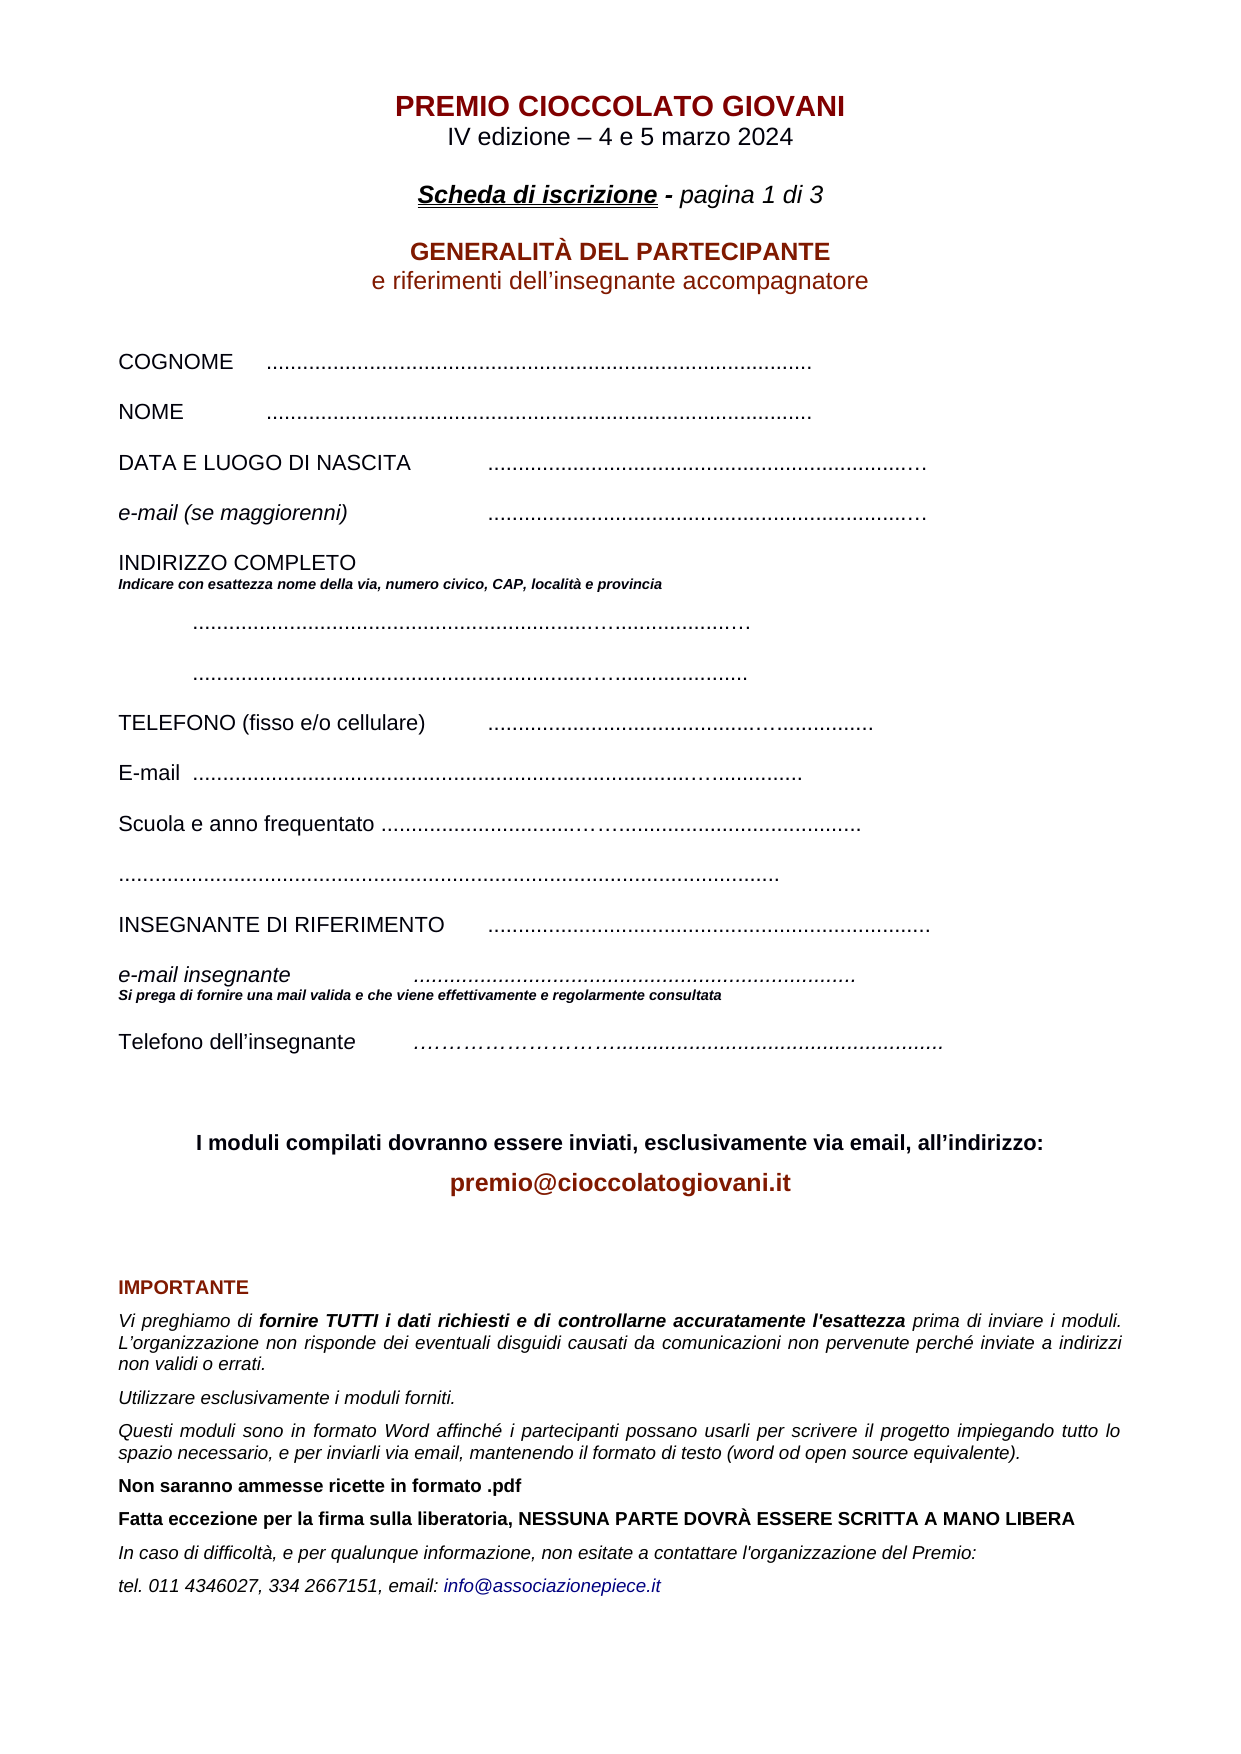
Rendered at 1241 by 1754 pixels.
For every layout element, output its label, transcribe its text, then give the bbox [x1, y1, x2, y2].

text Questi moduli sono in formato Word affinché i partecipanti possano usarli per scrivere il progetto impiegando tutto lo spazio necessario, e per inviarli via email, mantenendo il formato di testo (word od open source equivalente). [118, 1420, 1122, 1463]
text Telefono dell’insegnante .………………………...................................................... [118, 1029, 1122, 1054]
text premio@cioccolatogiovani.it [118, 1168, 1122, 1196]
text IV edizione – 4 e 5 marzo 2024 [118, 122, 1122, 151]
text PREMIO CIOCCOLATO GIOVANI [118, 88, 1122, 122]
text Scuola e anno frequentato ................................……........................................ [118, 811, 1122, 836]
text DATA E LUOGO DI NASCITA .....................................................................… [118, 449, 1122, 474]
text Si prega di fornire una mail valida e che viene effettivamente e regolarmente consultata [118, 987, 1122, 1004]
text e-mail insegnante ......................................................................... [118, 962, 1122, 987]
text ............................................................................................................. [118, 861, 1122, 886]
text E-mail ..................................................................................…............... [118, 760, 1122, 785]
text Non saranno ammesse ricette in formato .pdf [118, 1475, 1122, 1496]
text IMPORTANTE [118, 1276, 1122, 1298]
text INDIRIZZO COMPLETO [118, 550, 1122, 575]
text Scheda di iscrizione - pagina 1 di 3 [118, 179, 1122, 208]
text ..................................................................…...................… [118, 609, 1122, 634]
text Indicare con esattezza nome della via, numero civico, CAP, località e provincia [118, 575, 1122, 592]
text ..................................................................…...................... [118, 659, 1122, 684]
text NOME .......................................................................................... [118, 399, 1122, 424]
text I moduli compilati dovranno essere inviati, esclusivamente via email, all’indirizzo: [118, 1130, 1122, 1155]
text Fatta eccezione per la firma sulla liberatoria, NESSUNA PARTE DOVRÀ ESSERE SCRITTA A MANO LIBERA [118, 1508, 1122, 1530]
text tel. 011 4346027, 334 2667151, email: info@associazionepiece.it [118, 1575, 1122, 1596]
text In caso di difficoltà, e per qualunque informazione, non esitate a contattare l'organizzazione del Premio: [118, 1541, 1122, 1563]
text GENERALITÀ DEL PARTECIPANTE [118, 237, 1122, 266]
text TELEFONO (fisso e/o cellulare) ............................................…................ [118, 710, 1122, 735]
text INSEGNANTE DI RIFERIMENTO ......................................................................... [118, 911, 1122, 937]
text e-mail (se maggiorenni) .....................................................................… [118, 500, 1122, 525]
text e riferimenti dell’insegnante accompagnatore [118, 266, 1122, 294]
text COGNOME .......................................................................................... [118, 348, 1122, 374]
text Vi preghiamo di fornire TUTTI i dati richiesti e di controllarne accuratamente l'esattezza prima di inviare i moduli. L’organizzazione non risponde dei eventuali disguidi causati da comunicazioni non pervenute perché inviate a indirizzi non validi o errati. [118, 1310, 1122, 1375]
text Utilizzare esclusivamente i moduli forniti. [118, 1387, 1122, 1408]
